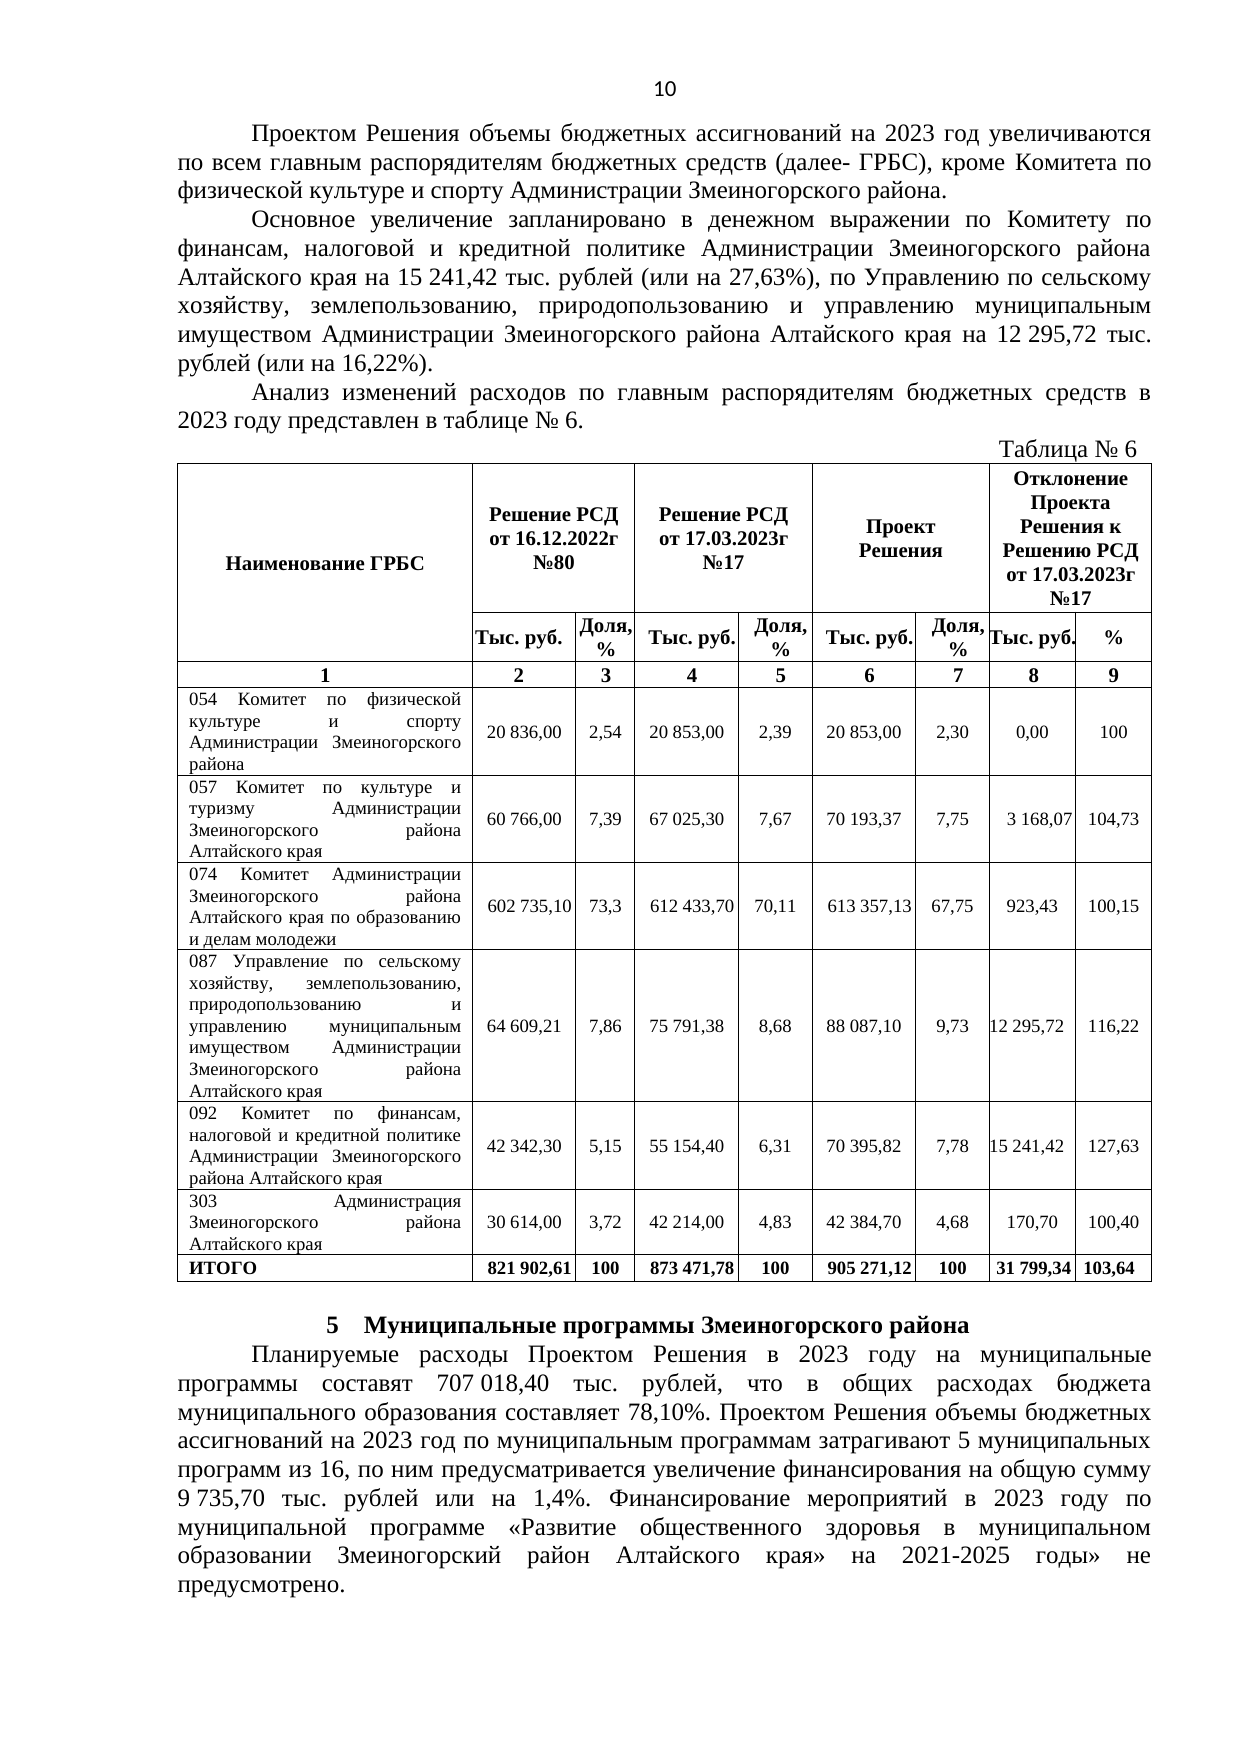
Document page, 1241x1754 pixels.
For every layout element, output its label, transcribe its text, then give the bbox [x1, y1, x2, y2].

table_cell 905 271,12 [813, 1255, 915, 1281]
table_cell 30 614,00 [473, 1190, 575, 1254]
table_cell 7,67 [739, 776, 812, 862]
text Основное увеличение запланировано в денежном выражении по Комитету по финансам, налоговой и кредитной политике Администрации Змеиногорского района Алтайского края на 15 241,42 тыс. рублей (или на 27,63%), по Управлению по сельскому хозяйству, землепользованию, природопользованию и управлению муниципальным имуществом Администрации Змеиногорского района Алтайского края на 12 295,72 тыс. рублей (или на 16,22%). [177, 204, 1152, 377]
table_cell 0,00 [990, 688, 1075, 774]
table_cell 7,86 [576, 950, 634, 1101]
table_cell ИТОГО [178, 1255, 472, 1281]
table_cell 057 Комитет по культуре и туризму Администрации Змеиногорского района Алтайского края [178, 776, 472, 862]
table_cell 303 Администрация Змеиногорского района Алтайского края [178, 1190, 472, 1254]
table_cell 092 Комитет по финансам, налоговой и кредитной политике Администрации Змеиногорского района Алтайского края [178, 1102, 472, 1188]
table_cell 4 [635, 662, 738, 687]
table_cell 087 Управление по сельскому хозяйству, землепользованию, природопользованию и управлению муниципальным имуществом Администрации Змеиногорского района Алтайского края [178, 950, 472, 1101]
table_cell Тыс. руб. [990, 613, 1075, 661]
table_cell 8 [990, 662, 1075, 687]
table_cell 074 Комитет Администрации Змеиногорского района Алтайского края по образованию и делам молодежи [178, 863, 472, 949]
table_cell 2 [473, 662, 575, 687]
table_cell 70 395,82 [813, 1102, 915, 1188]
table_cell 3 [576, 662, 634, 687]
table_cell 821 902,61 [473, 1255, 575, 1281]
table_cell 100,15 [1076, 863, 1151, 949]
table_cell 31 799,34 [990, 1255, 1075, 1281]
table_cell 88 087,10 [813, 950, 915, 1101]
table_cell Тыс. руб. [635, 613, 738, 661]
table_cell 100,40 [1076, 1190, 1151, 1254]
table_header Решение РСД от 16.12.2022г №80 [473, 464, 634, 612]
table_cell 6 [813, 662, 915, 687]
table_cell 42 384,70 [813, 1190, 915, 1254]
table_cell 15 241,42 [990, 1102, 1075, 1188]
table_cell 4,68 [916, 1190, 989, 1254]
table_cell 2,39 [739, 688, 812, 774]
table_header Решение РСД от 17.03.2023г №17 [635, 464, 812, 612]
table_cell 64 609,21 [473, 950, 575, 1101]
table_cell 9 [1076, 662, 1151, 687]
table_cell 612 433,70 [635, 863, 738, 949]
table_cell 42 342,30 [473, 1102, 575, 1188]
table_cell 6,31 [739, 1102, 812, 1188]
table_cell 8,68 [739, 950, 812, 1101]
table_cell 9,73 [916, 950, 989, 1101]
table_cell 054 Комитет по физической культуре и спорту Администрации Змеиногорского района [178, 688, 472, 774]
table_cell 923,43 [990, 863, 1075, 949]
table_cell 100 [739, 1255, 812, 1281]
table_cell 104,73 [1076, 776, 1151, 862]
table_cell 1 [178, 662, 472, 687]
table_cell 7,39 [576, 776, 634, 862]
table_cell 5,15 [576, 1102, 634, 1188]
list Муниципальные программы Змеиногорского района [326, 1311, 1152, 1339]
table_cell Доля, % [916, 613, 989, 661]
table_cell 20 853,00 [635, 688, 738, 774]
table_cell 67,75 [916, 863, 989, 949]
table_cell 5 [739, 662, 812, 687]
table_cell 100 [916, 1255, 989, 1281]
table_cell 2,54 [576, 688, 634, 774]
table_cell 602 735,10 [473, 863, 575, 949]
table_cell 20 836,00 [473, 688, 575, 774]
table_cell 103,64 [1076, 1255, 1151, 1281]
table_cell 613 357,13 [813, 863, 915, 949]
table_cell 3 168,07 [990, 776, 1075, 862]
table_cell % [1076, 613, 1151, 661]
table_cell 170,70 [990, 1190, 1075, 1254]
table_cell 20 853,00 [813, 688, 915, 774]
table_cell 70 193,37 [813, 776, 915, 862]
table_header Наименование ГРБС [178, 464, 472, 661]
table_cell 116,22 [1076, 950, 1151, 1101]
table_cell 7 [916, 662, 989, 687]
table_cell 100 [576, 1255, 634, 1281]
table_cell 7,78 [916, 1102, 989, 1188]
table_cell 12 295,72 [990, 950, 1075, 1101]
table_cell Тыс. руб. [473, 613, 575, 661]
table_cell 7,75 [916, 776, 989, 862]
table_cell 2,30 [916, 688, 989, 774]
table_cell 4,83 [739, 1190, 812, 1254]
table_cell 100 [1076, 688, 1151, 774]
table_cell 3,72 [576, 1190, 634, 1254]
table_cell Тыс. руб. [813, 613, 915, 661]
table_cell 873 471,78 [635, 1255, 738, 1281]
table_header Проект Решения [813, 464, 989, 612]
table_cell 127,63 [1076, 1102, 1151, 1188]
text Проектом Решения объемы бюджетных ассигнований на 2023 год увеличиваются по всем главным распорядителям бюджетных средств (далее- ГРБС), кроме Комитета по физической культуре и спорту Администрации Змеиногорского района. [177, 118, 1152, 204]
table_cell 70,11 [739, 863, 812, 949]
text Таблица № 6 [177, 434, 1137, 463]
table_cell 73,3 [576, 863, 634, 949]
table_header Отклонение Проекта Решения к Решению РСД от 17.03.2023г №17 [990, 464, 1151, 612]
table_cell 42 214,00 [635, 1190, 738, 1254]
text Планируемые расходы Проектом Решения в 2023 году на муниципальные программы составят 707 018,40 тыс. рублей, что в общих расходах бюджета муниципального образования составляет 78,10%. Проектом Решения объемы бюджетных ассигнований на 2023 год по муниципальным программам затрагивают 5 муниципальных программ из 16, по ним предусматривается увеличение финансирования на общую сумму 9 735,70 тыс. рублей или на 1,4%. Финансирование мероприятий в 2023 году по муниципальной программе «Развитие общественного здоровья в муниципальном образовании Змеиногорский район Алтайского края» на 2021-2025 годы» не предусмотрено. [177, 1339, 1152, 1598]
table_cell 60 766,00 [473, 776, 575, 862]
text Анализ изменений расходов по главным распорядителям бюджетных средств в 2023 году представлен в таблице № 6. [177, 377, 1152, 434]
table_cell Доля, % [576, 613, 634, 661]
table_cell 67 025,30 [635, 776, 738, 862]
table_cell Доля, % [739, 613, 812, 661]
table_cell 75 791,38 [635, 950, 738, 1101]
table_cell 55 154,40 [635, 1102, 738, 1188]
